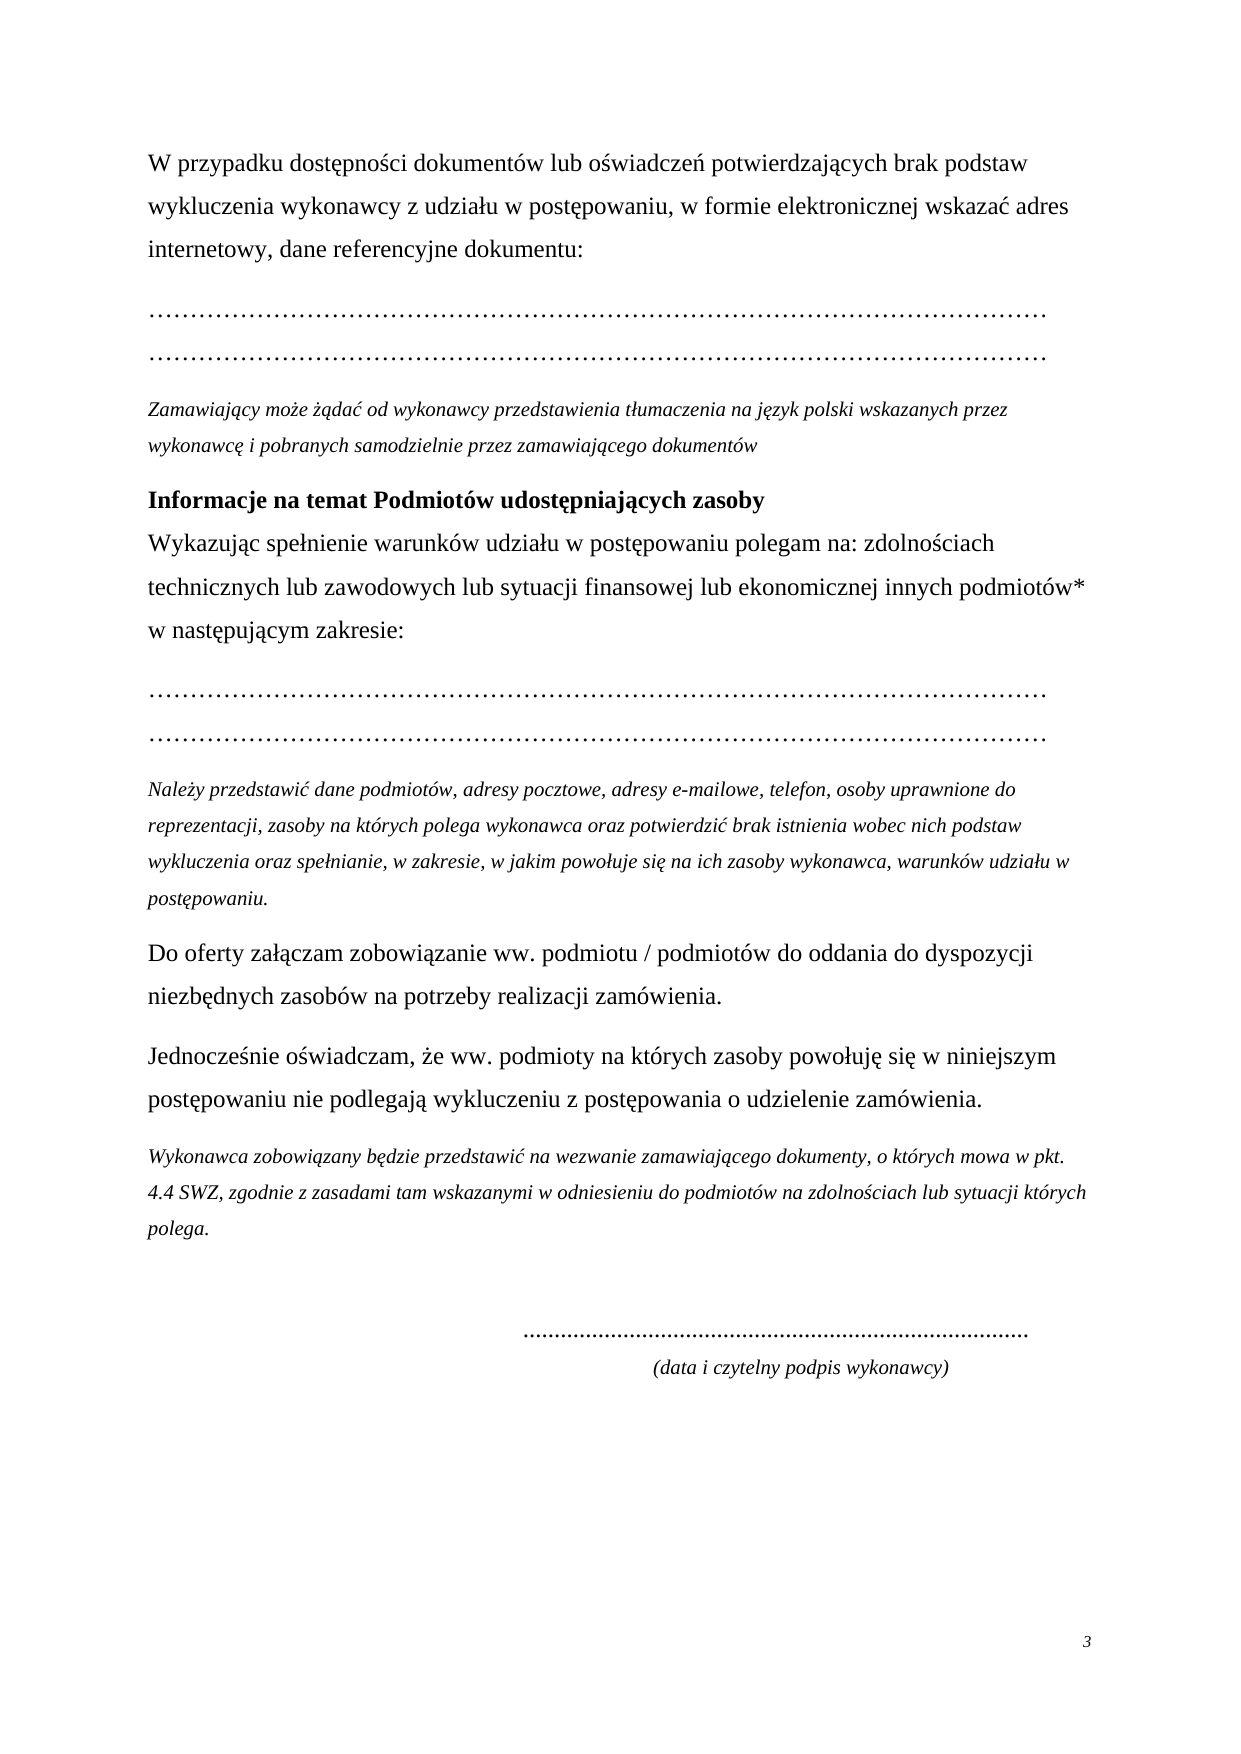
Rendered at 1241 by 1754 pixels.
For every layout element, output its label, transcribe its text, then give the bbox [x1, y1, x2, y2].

text Do oferty załączam zobowiązanie ww. podmiotu / podmiotów do oddania do dyspozycji niezbędnych zasobów na potrzeby realizacji zamówienia. [148, 938, 1093, 1010]
text Jednocześnie oświadczam, że ww. podmioty na których zasoby powołuję się w niniejszym postępowaniu nie podlegają wykluczeniu z postępowania o udzielenie zamówienia. [148, 1041, 1093, 1113]
list W przypadku dostępności dokumentów lub oświadczeń potwierdzających brak podstaw wykluczenia wykonawcy z udziału w postępowaniu, w formie elektronicznej wskazać adres internetowy, dane referencyjne dokumentu: [148, 148, 1093, 263]
text Informacje na temat Podmiotów udostępniających zasoby Wykazując spełnienie warunków udziału w postępowaniu polegam na: zdolnościach technicznych lub zawodowych lub sytuacji finansowej lub ekonomicznej innych podmiotów* w następującym zakresie: [148, 485, 1093, 643]
text ……………………………………………………………………………………………… ……………………………………………………………………………………………… [148, 294, 1093, 366]
text ................................................................................. (data i czytelny podpis wykonawcy) [148, 1314, 1093, 1379]
text Należy przedstawić dane podmiotów, adresy pocztowe, adresy e-mailowe, telefon, osoby uprawnione do reprezentacji, zasoby na których polega wykonawca oraz potwierdzić brak istnienia wobec nich podstaw wykluczenia oraz spełnianie, w zakresie, w jakim powołuje się na ich zasoby wykonawca, warunków udziału w postępowaniu. [148, 777, 1093, 909]
text Zamawiający może żądać od wykonawcy przedstawienia tłumaczenia na język polski wskazanych przez wykonawcę i pobranych samodzielnie przez zamawiającego dokumentów [148, 397, 1093, 457]
text ……………………………………………………………………………………………… ……………………………………………………………………………………………… [148, 674, 1093, 746]
text Wykonawca zobowiązany będzie przedstawić na wezwanie zamawiającego dokumenty, o których mowa w pkt. 4.4 SWZ, zgodnie z zasadami tam wskazanymi w odniesieniu do podmiotów na zdolnościach lub sytuacji których polega. [148, 1144, 1093, 1283]
